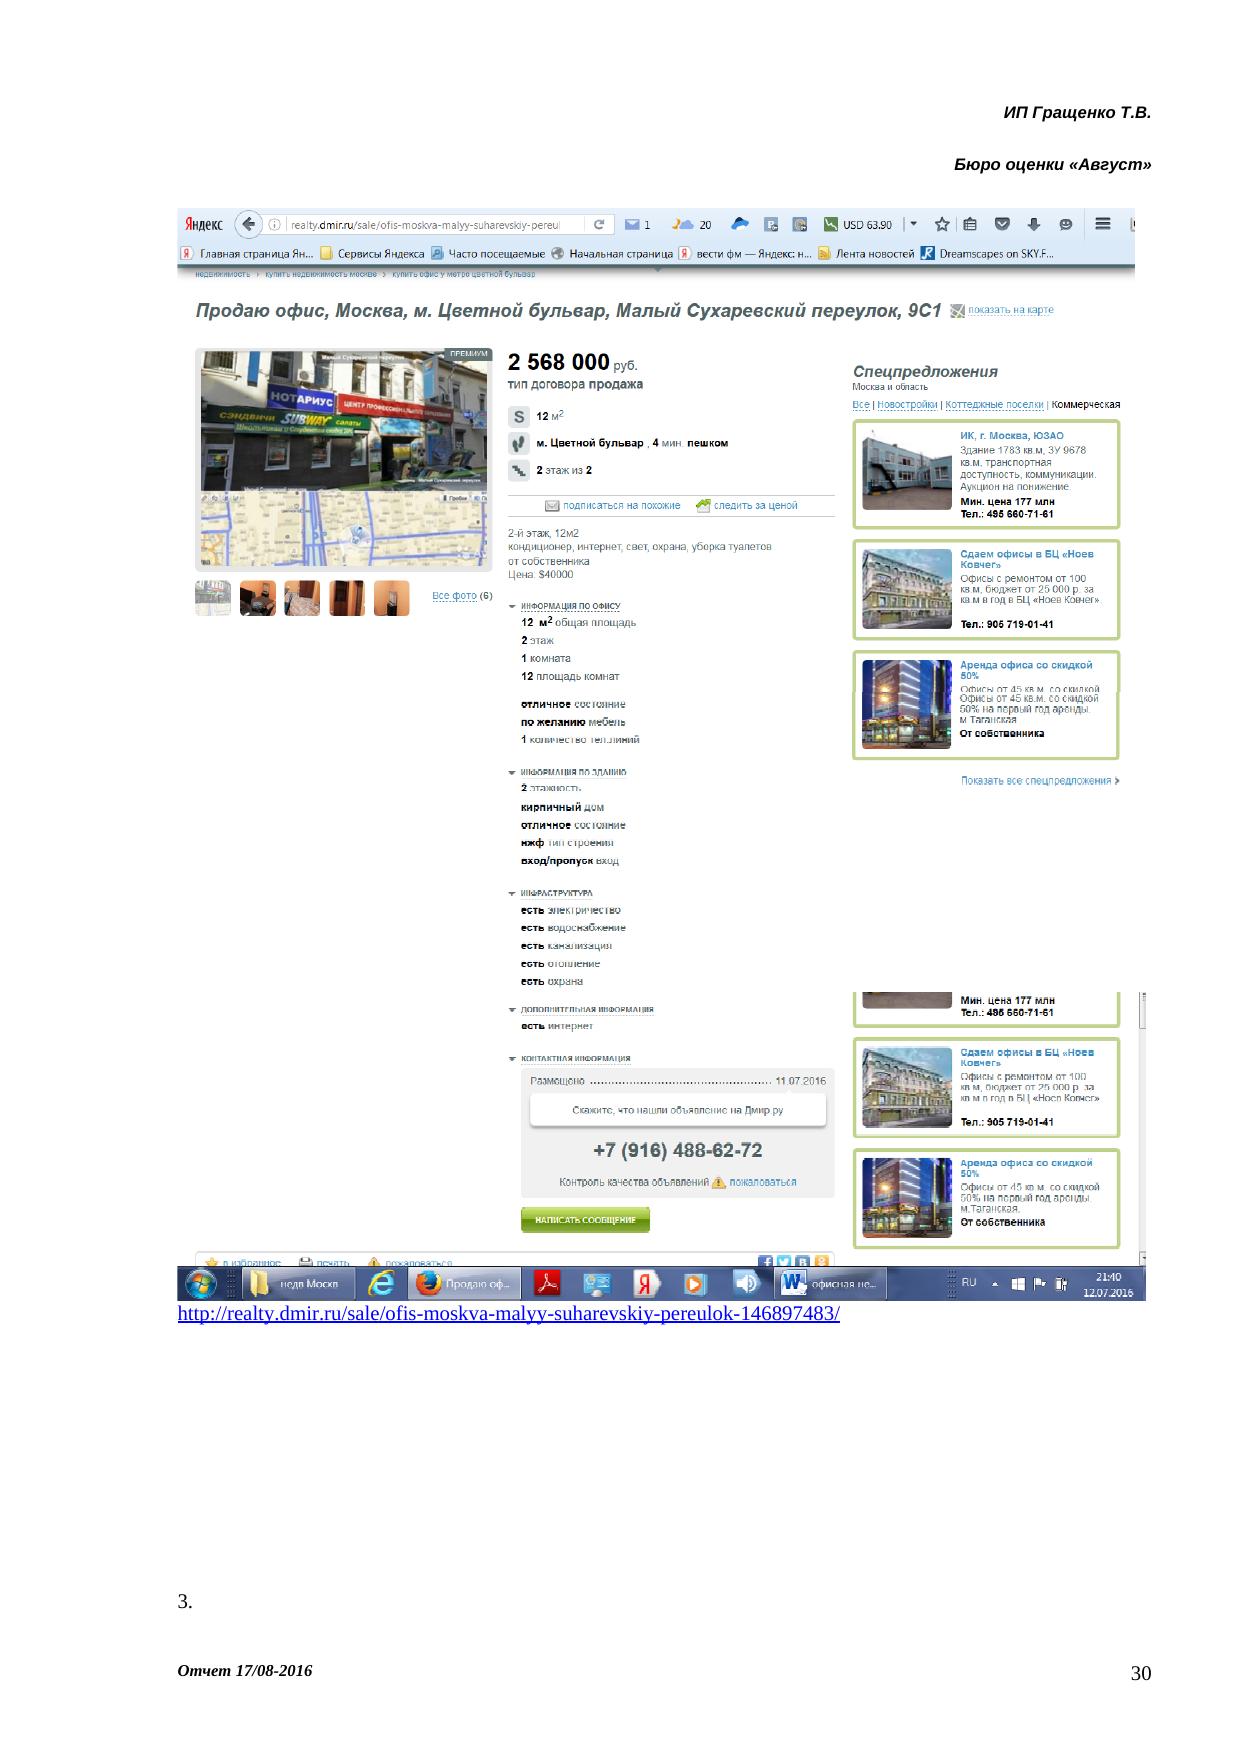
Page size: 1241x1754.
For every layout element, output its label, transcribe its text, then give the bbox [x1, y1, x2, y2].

text http://realty.dmir.ru/sale/ofis-moskva-malyy-suharevskiy-pereulok-146897483/ [177, 1300, 1152, 1324]
picture [177, 208, 1146, 1301]
text 3. [177, 1589, 1152, 1613]
